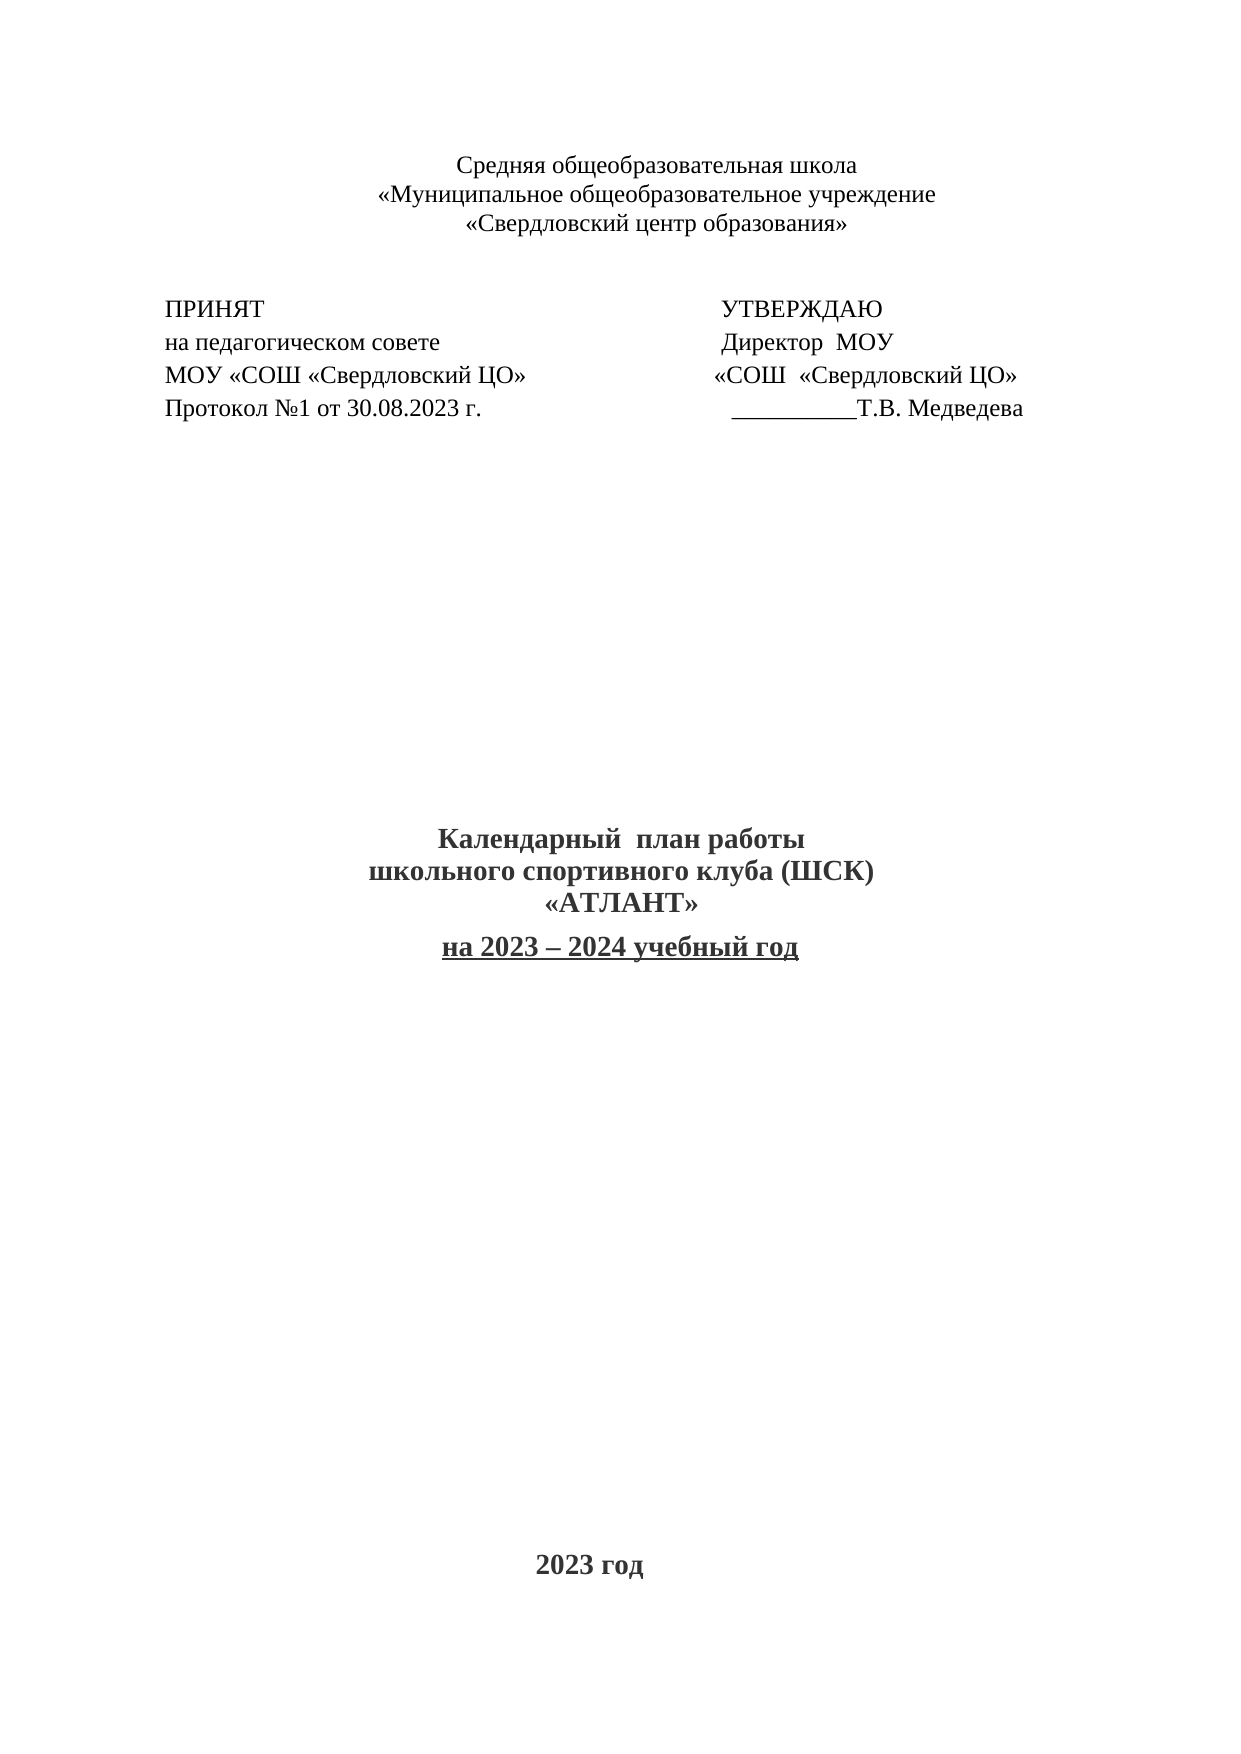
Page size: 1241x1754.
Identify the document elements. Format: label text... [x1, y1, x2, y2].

text школьного спортивного клуба (ШСК) [221, 855, 1021, 887]
list на педагогическом совете Директор МОУ [164, 327, 1148, 356]
text «АТЛАНТ» [221, 887, 1021, 919]
text Средняя общеобразовательная школа [164, 150, 1148, 179]
text «Муниципальное общеобразовательное учреждение [164, 179, 1148, 208]
list Протокол №1 от 30.08.2023 г. __________Т.В. Медведева [164, 393, 1148, 421]
list ПРИНЯТ УТВЕРЖДАЮ [164, 294, 1148, 323]
text Календарный план работы [221, 823, 1021, 855]
text на 2023 – 2024 учебный год [442, 929, 1148, 963]
list МОУ «СОШ «Свердловский ЦО» «СОШ «Свердловский ЦО» [164, 360, 1148, 388]
text 2023 год [535, 1547, 1148, 1581]
text «Свердловский центр образования» [164, 208, 1148, 236]
